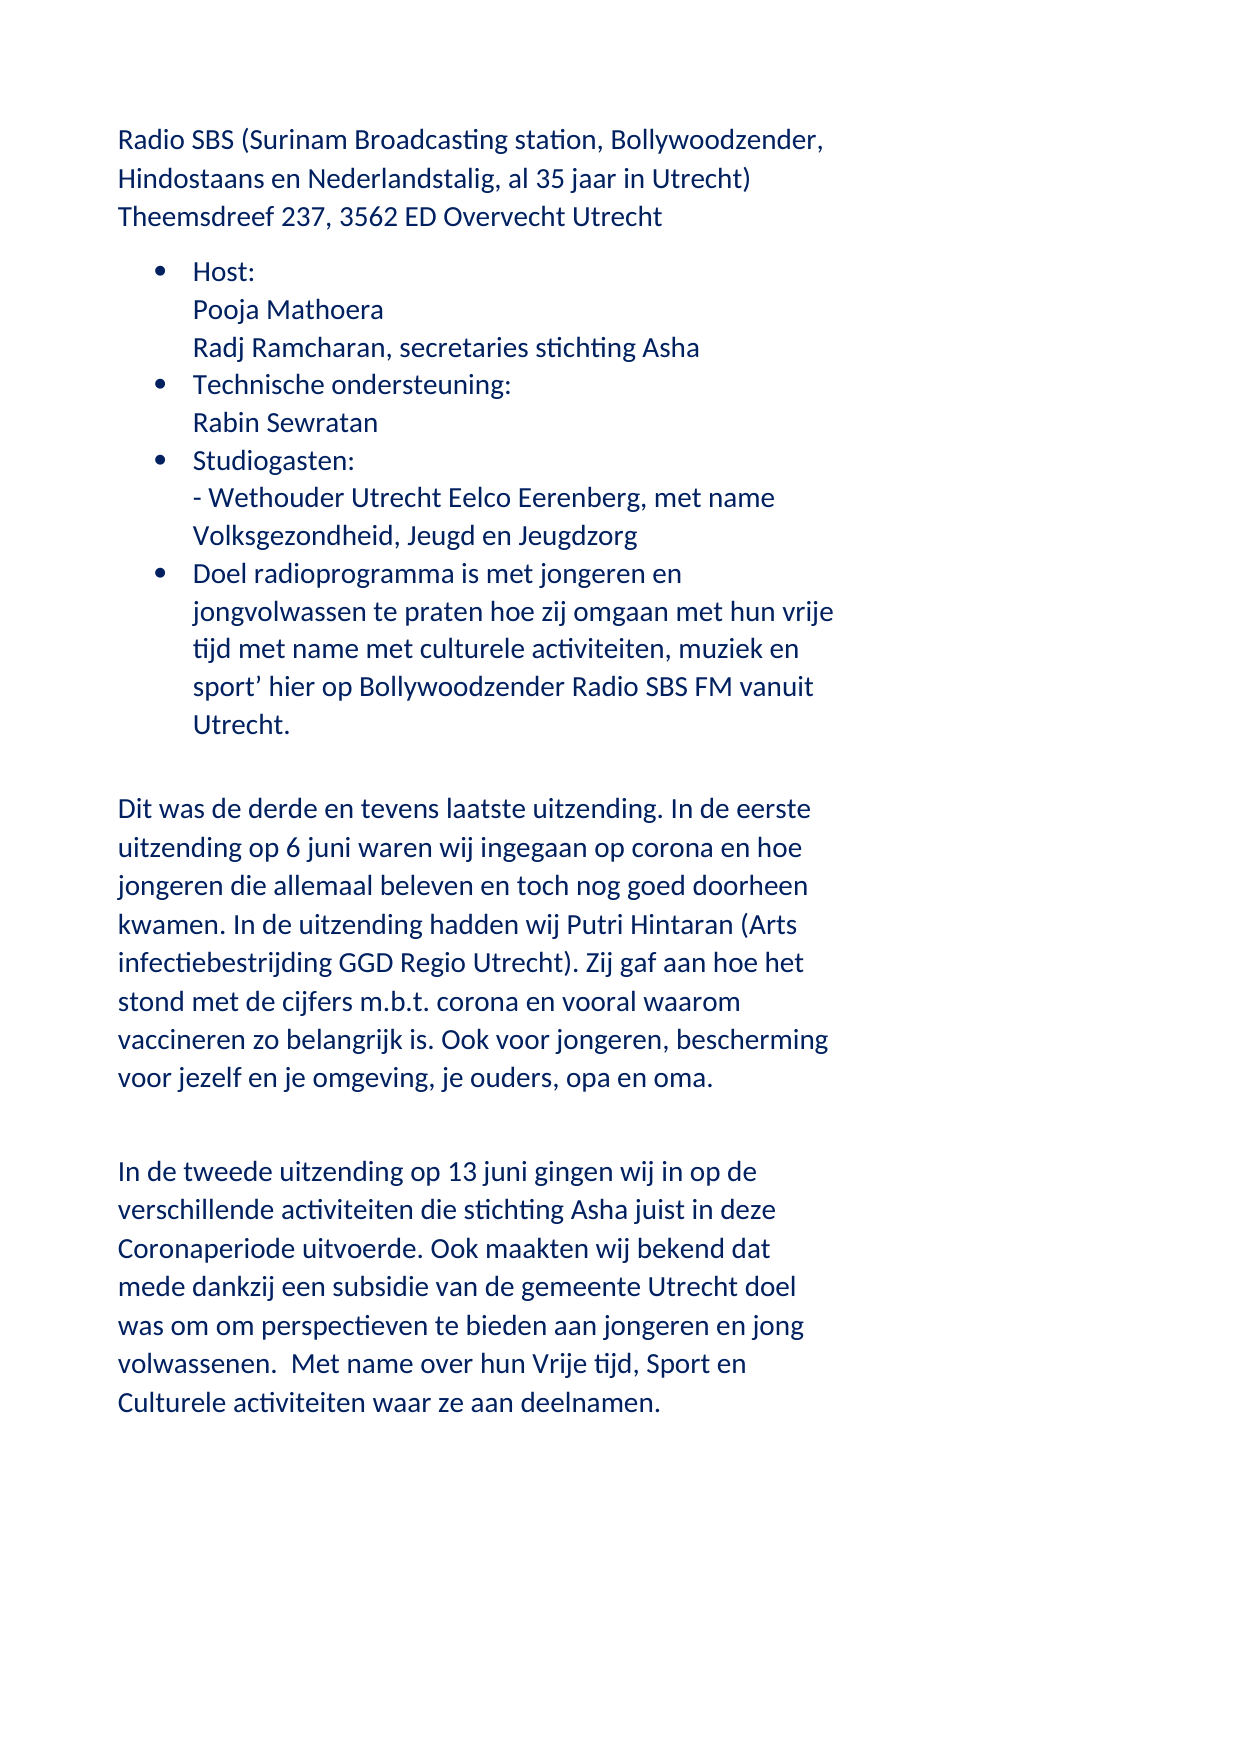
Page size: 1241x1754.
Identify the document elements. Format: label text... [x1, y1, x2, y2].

list Doel radioprogramma is met jongeren en jongvolwassen te praten hoe zij omgaan met hun vrije tijd met name met culturele activiteiten, muziek en sport’ hier op Bollywoodzender Radio SBS FM vanuit Utrecht. [155, 555, 838, 741]
text Dit was de derde en tevens laatste uitzending. In de eerste uitzending op 6 juni waren wij ingegaan op corona en hoe jongeren die allemaal beleven en toch nog goed doorheen kwamen. In de uitzending hadden wij Putri Hintaran (Arts infectiebestrijding GGD Regio Utrecht). Zij gaf aan hoe het stond met de cijfers m.b.t. corona en vooral waarom vaccineren zo belangrijk is. Ook voor jongeren, bescherming voor jezelf en je omgeving, je ouders, opa en oma. [118, 790, 838, 1095]
list Technische ondersteuning: Rabin Sewratan [155, 366, 838, 440]
list Host: Pooja Mathoera Radj Ramcharan, secretaries stichting Asha [155, 253, 838, 364]
text Radio SBS (Surinam Broadcasting station, Bollywoodzender, Hindostaans en Nederlandstalig, al 35 jaar in Utrecht) Theemsdreef 237, 3562 ED Overvecht Utrecht [118, 121, 838, 234]
text In de tweede uitzending op 13 juni gingen wij in op de verschillende activiteiten die stichting Asha juist in deze Coronaperiode uitvoerde. Ook maakten wij bekend dat mede dankzij een subsidie van de gemeente Utrecht doel was om om perspectieven te bieden aan jongeren en jong volwassenen. Met name over hun Vrije tijd, Sport en Culturele activiteiten waar ze aan deelnamen. [118, 1114, 838, 1419]
list Studiogasten: - Wethouder Utrecht Eelco Eerenberg, met name Volksgezondheid, Jeugd en Jeugdzorg [155, 442, 838, 553]
